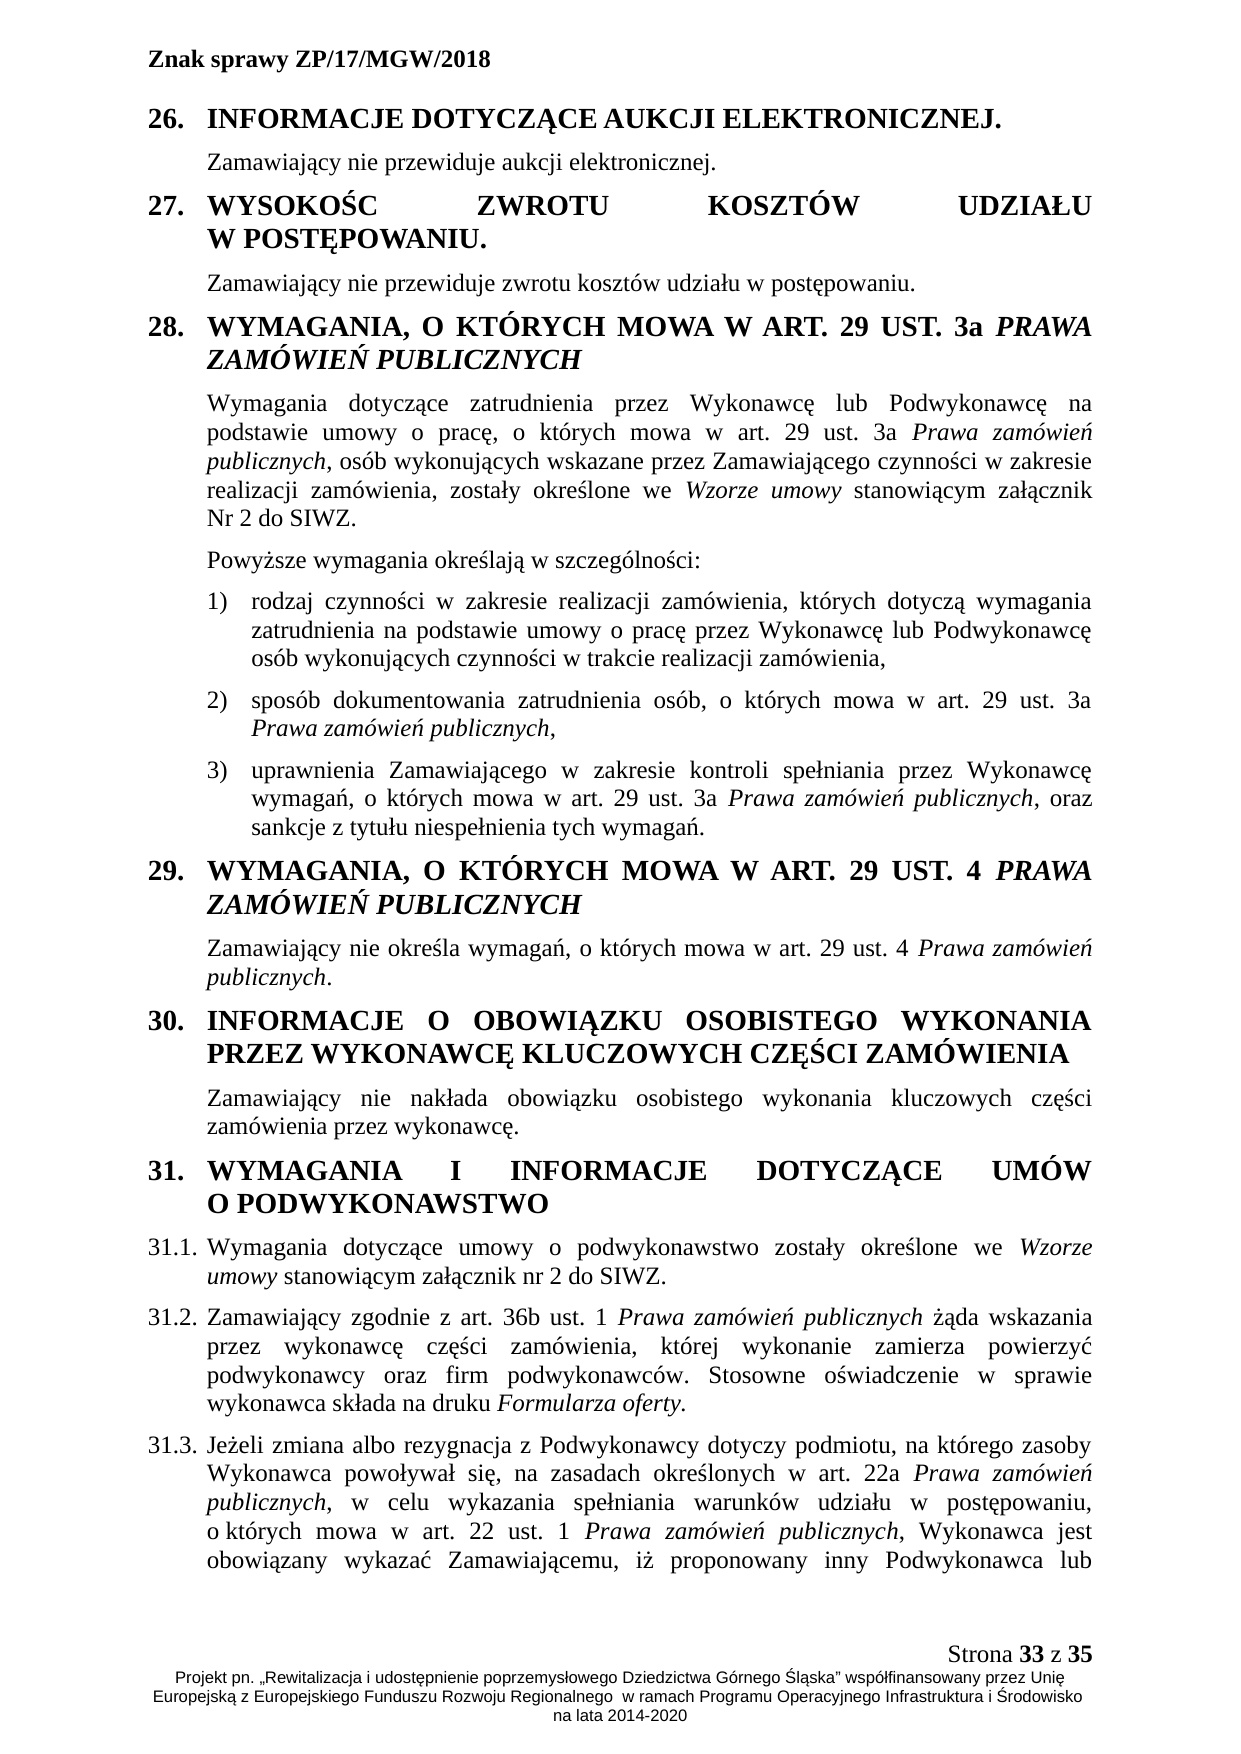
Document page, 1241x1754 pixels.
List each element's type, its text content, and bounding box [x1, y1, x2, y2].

subtitle 31. WYMAGANIA I INFORMACJE DOTYCZĄCE UMÓW O PODWYKONAWSTWO [148, 1153, 1093, 1220]
subtitle 26. INFORMACJE DOTYCZĄCE AUKCJI ELEKTRONICZNEJ. [148, 101, 1093, 134]
subtitle 28. WYMAGANIA, O KTÓRYCH MOWA W ART. 29 UST. 3a PRAWA ZAMÓWIEŃ PUBLICZNYCH [148, 309, 1093, 376]
list Zamawiający zgodnie z art. 36b ust. 1 Prawa zamówień publicznych żąda wskazania przez wykonawcę części zamówienia, której wykonanie zamierza powierzyć podwykonawcy oraz firm podwykonawców. Stosowne oświadczenie w sprawie wykonawca składa na druku Formularza oferty. [148, 1302, 1093, 1417]
text Zamawiający nie nakłada obowiązku osobistego wykonania kluczowych części zamówienia przez wykonawcę. [207, 1083, 1093, 1140]
list 3) uprawnienia Zamawiającego w zakresie kontroli spełniania przez Wykonawcę wymagań, o których mowa w art. 29 ust. 3a Prawa zamówień publicznych, oraz sankcje z tytułu niespełnienia tych wymagań. [207, 755, 1093, 841]
list Powyższe wymagania określają w szczególności: [207, 545, 1093, 573]
subtitle 30. INFORMACJE O OBOWIĄZKU OSOBISTEGO WYKONANIA PRZEZ WYKONAWCĘ KLUCZOWYCH CZĘŚCI ZAMÓWIENIA [148, 1003, 1093, 1070]
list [148, 1430, 1093, 1573]
list Wymagania dotyczące umowy o podwykonawstwo zostały określone we Wzorze umowy stanowiącym załącznik nr 2 do SIWZ. [148, 1232, 1093, 1290]
list 1) rodzaj czynności w zakresie realizacji zamówienia, których dotyczą wymagania zatrudnienia na podstawie umowy o pracę przez Wykonawcę lub Podwykonawcę osób wykonujących czynności w trakcie realizacji zamówienia, [207, 586, 1093, 672]
list 2) sposób dokumentowania zatrudnienia osób, o których mowa w art. 29 ust. 3a Prawa zamówień publicznych, [207, 685, 1093, 742]
subtitle 27. WYSOKOŚC ZWROTU KOSZTÓW UDZIAŁU W POSTĘPOWANIU. [148, 188, 1093, 255]
list Wymagania dotyczące zatrudnienia przez Wykonawcę lub Podwykonawcę na podstawie umowy o pracę, o których mowa w art. 29 ust. 3a Prawa zamówień publicznych, osób wykonujących wskazane przez Zamawiającego czynności w zakresie realizacji zamówienia, zostały określone we Wzorze umowy stanowiącym załącznik Nr 2 do SIWZ. [207, 388, 1093, 532]
subtitle 29. WYMAGANIA, O KTÓRYCH MOWA W ART. 29 UST. 4 PRAWA ZAMÓWIEŃ PUBLICZNYCH [148, 853, 1093, 921]
text Zamawiający nie przewiduje zwrotu kosztów udziału w postępowaniu. [148, 268, 1093, 296]
text Zamawiający nie przewiduje aukcji elektronicznej. [148, 147, 1093, 176]
text Zamawiający nie określa wymagań, o których mowa w art. 29 ust. 4 Prawa zamówień publicznych. [207, 933, 1093, 991]
